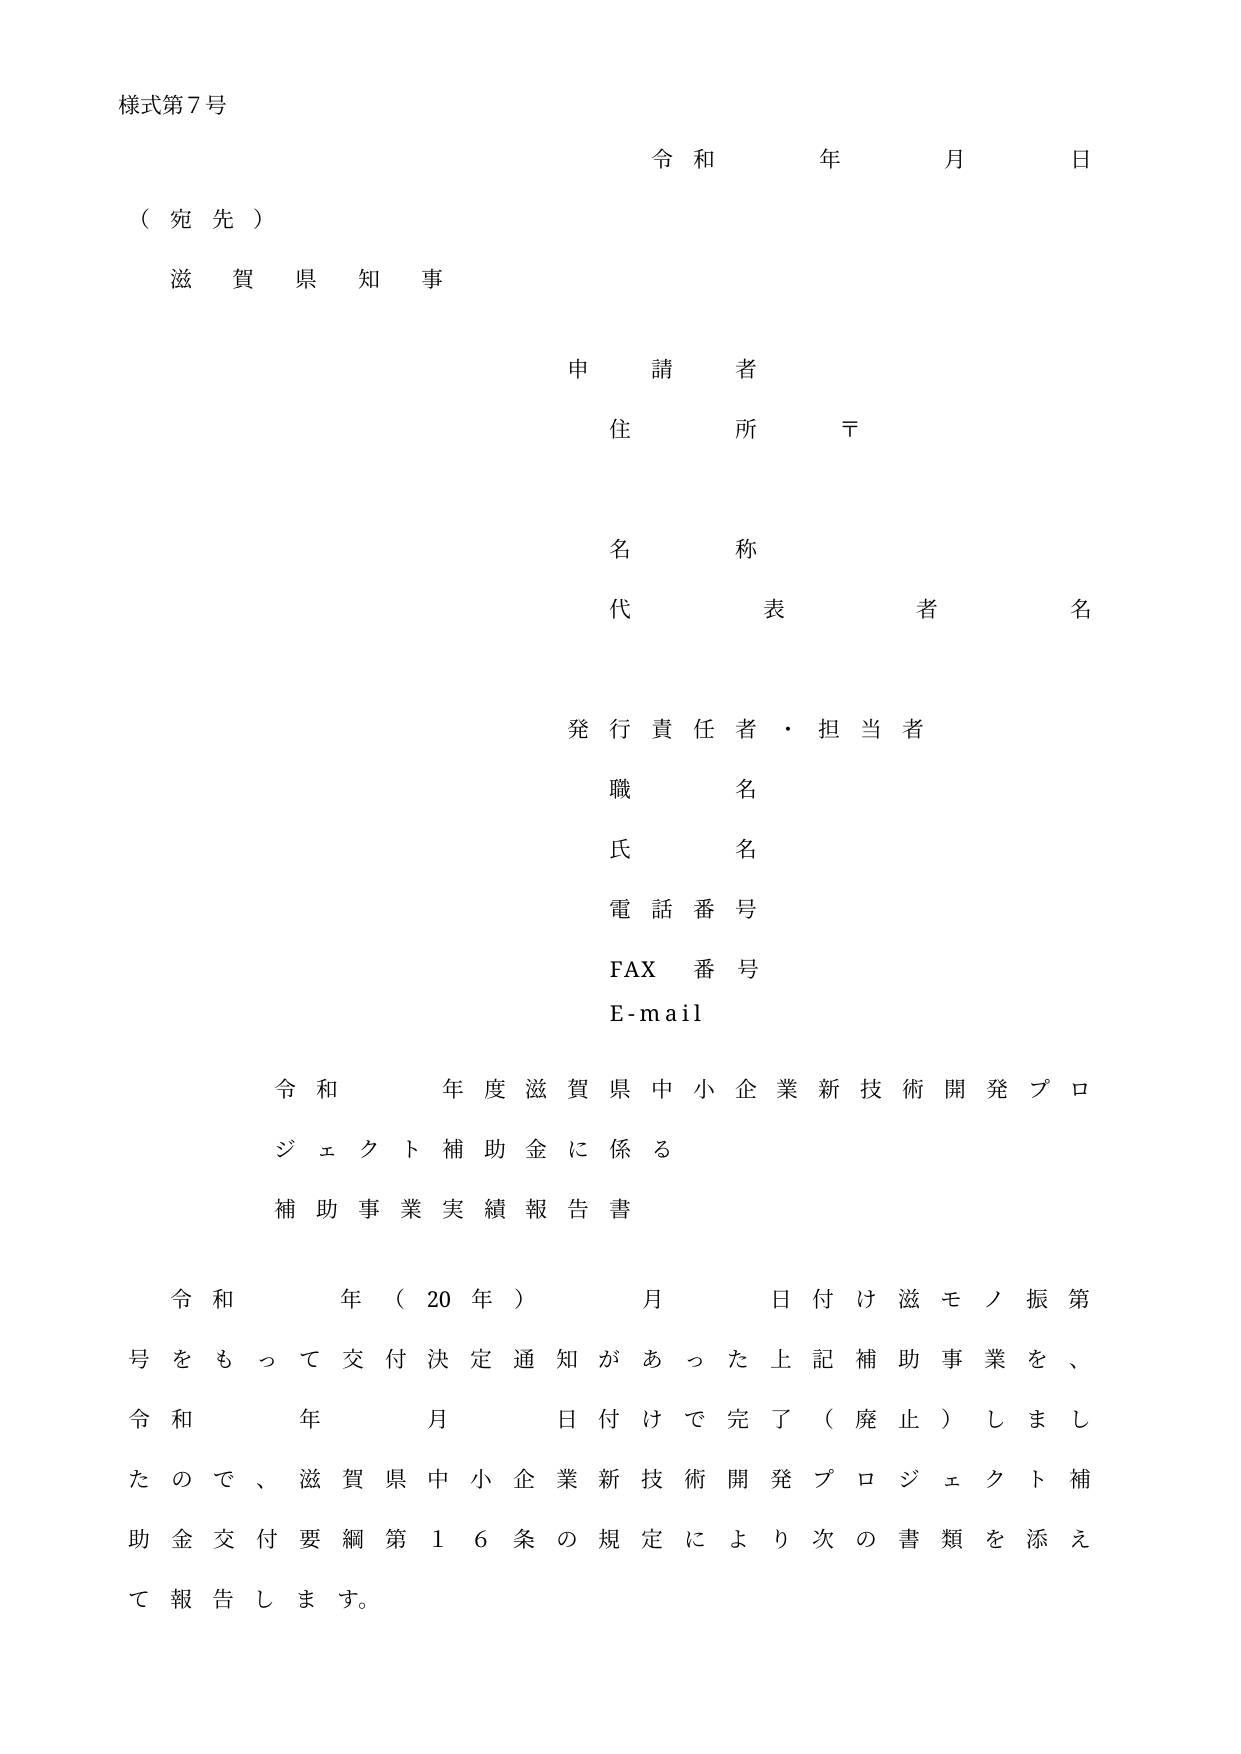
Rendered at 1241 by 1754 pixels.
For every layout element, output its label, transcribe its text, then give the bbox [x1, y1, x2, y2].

text 住 所 〒 [590, 398, 1112, 458]
text 職 名 [590, 758, 1112, 818]
text 発行責任者・担当者 [548, 698, 1112, 758]
text 補助事業実績報告書 [254, 1178, 1112, 1238]
text 令和 年（20 年） 月 日付け滋モノ振第 号をもって交付決定通知があった上記補助事業を、令和 年 月 日付けで完了（廃止）しましたので、滋賀県中小企業新技術開発プロジェクト補助金交付要綱第１６条の規定により次の書類を添えて報告します。 [128, 1268, 1112, 1628]
text 滋 賀 県 知 事 [128, 248, 1112, 308]
text E-mail [590, 998, 1112, 1028]
text （宛先） [128, 188, 1112, 248]
text 令和 年 月 日 [128, 128, 1112, 188]
text 氏 名 [590, 818, 1112, 878]
text 令和 年度滋賀県中小企業新技術開発プロジェクト補助金に係る [254, 1058, 1112, 1178]
text 名 称 [590, 518, 1112, 578]
text 申 請 者 [548, 338, 1112, 398]
text 電話番号 [590, 878, 1112, 938]
text FAX番号 [590, 938, 1112, 998]
text 代表者名 [590, 578, 1112, 668]
